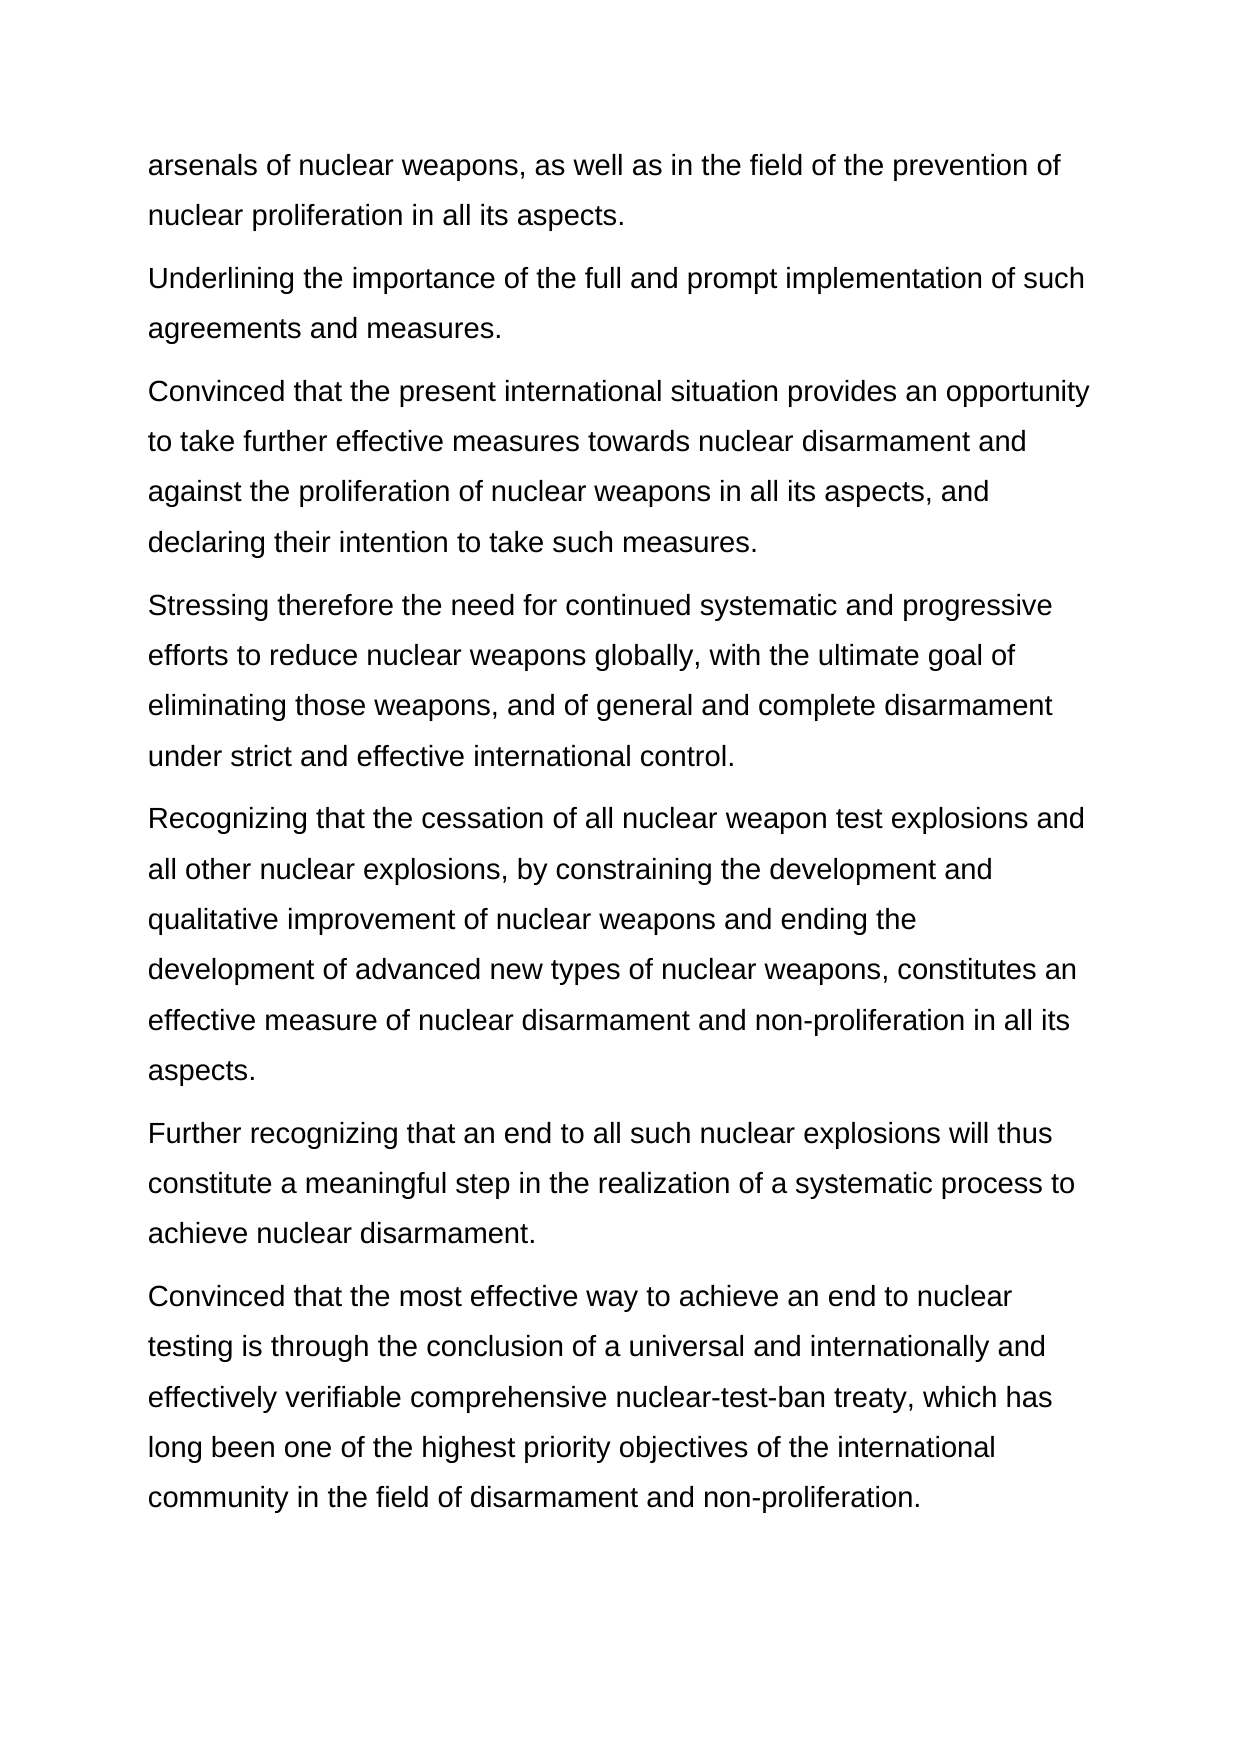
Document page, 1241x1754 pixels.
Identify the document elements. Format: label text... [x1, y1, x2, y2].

text Stressing therefore the need for continued systematic and progressive efforts to reduce nuclear weapons globally, with the ultimate goal of eliminating those weapons, and of general and complete disarmament under strict and effective international control. [148, 588, 1093, 772]
text Underlining the importance of the full and prompt implementation of such agreements and measures. [148, 261, 1093, 344]
text Further recognizing that an end to all such nuclear explosions will thus constitute a meaningful step in the realization of a systematic process to achieve nuclear disarmament. [148, 1116, 1093, 1250]
text Convinced that the present international situation provides an opportunity to take further effective measures towards nuclear disarmament and against the proliferation of nuclear weapons in all its aspects, and declaring their intention to take such measures. [148, 374, 1093, 558]
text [148, 148, 1093, 231]
text Recognizing that the cessation of all nuclear weapon test explosions and all other nuclear explosions, by constraining the development and qualitative improvement of nuclear weapons and ending the development of advanced new types of nuclear weapons, constitutes an effective measure of nuclear disarmament and non-proliferation in all its aspects. [148, 801, 1093, 1086]
text Convinced that the most effective way to achieve an end to nuclear testing is through the conclusion of a universal and internationally and effectively verifiable comprehensive nuclear-test-ban treaty, which has long been one of the highest priority objectives of the international community in the field of disarmament and non-proliferation. [148, 1279, 1093, 1514]
